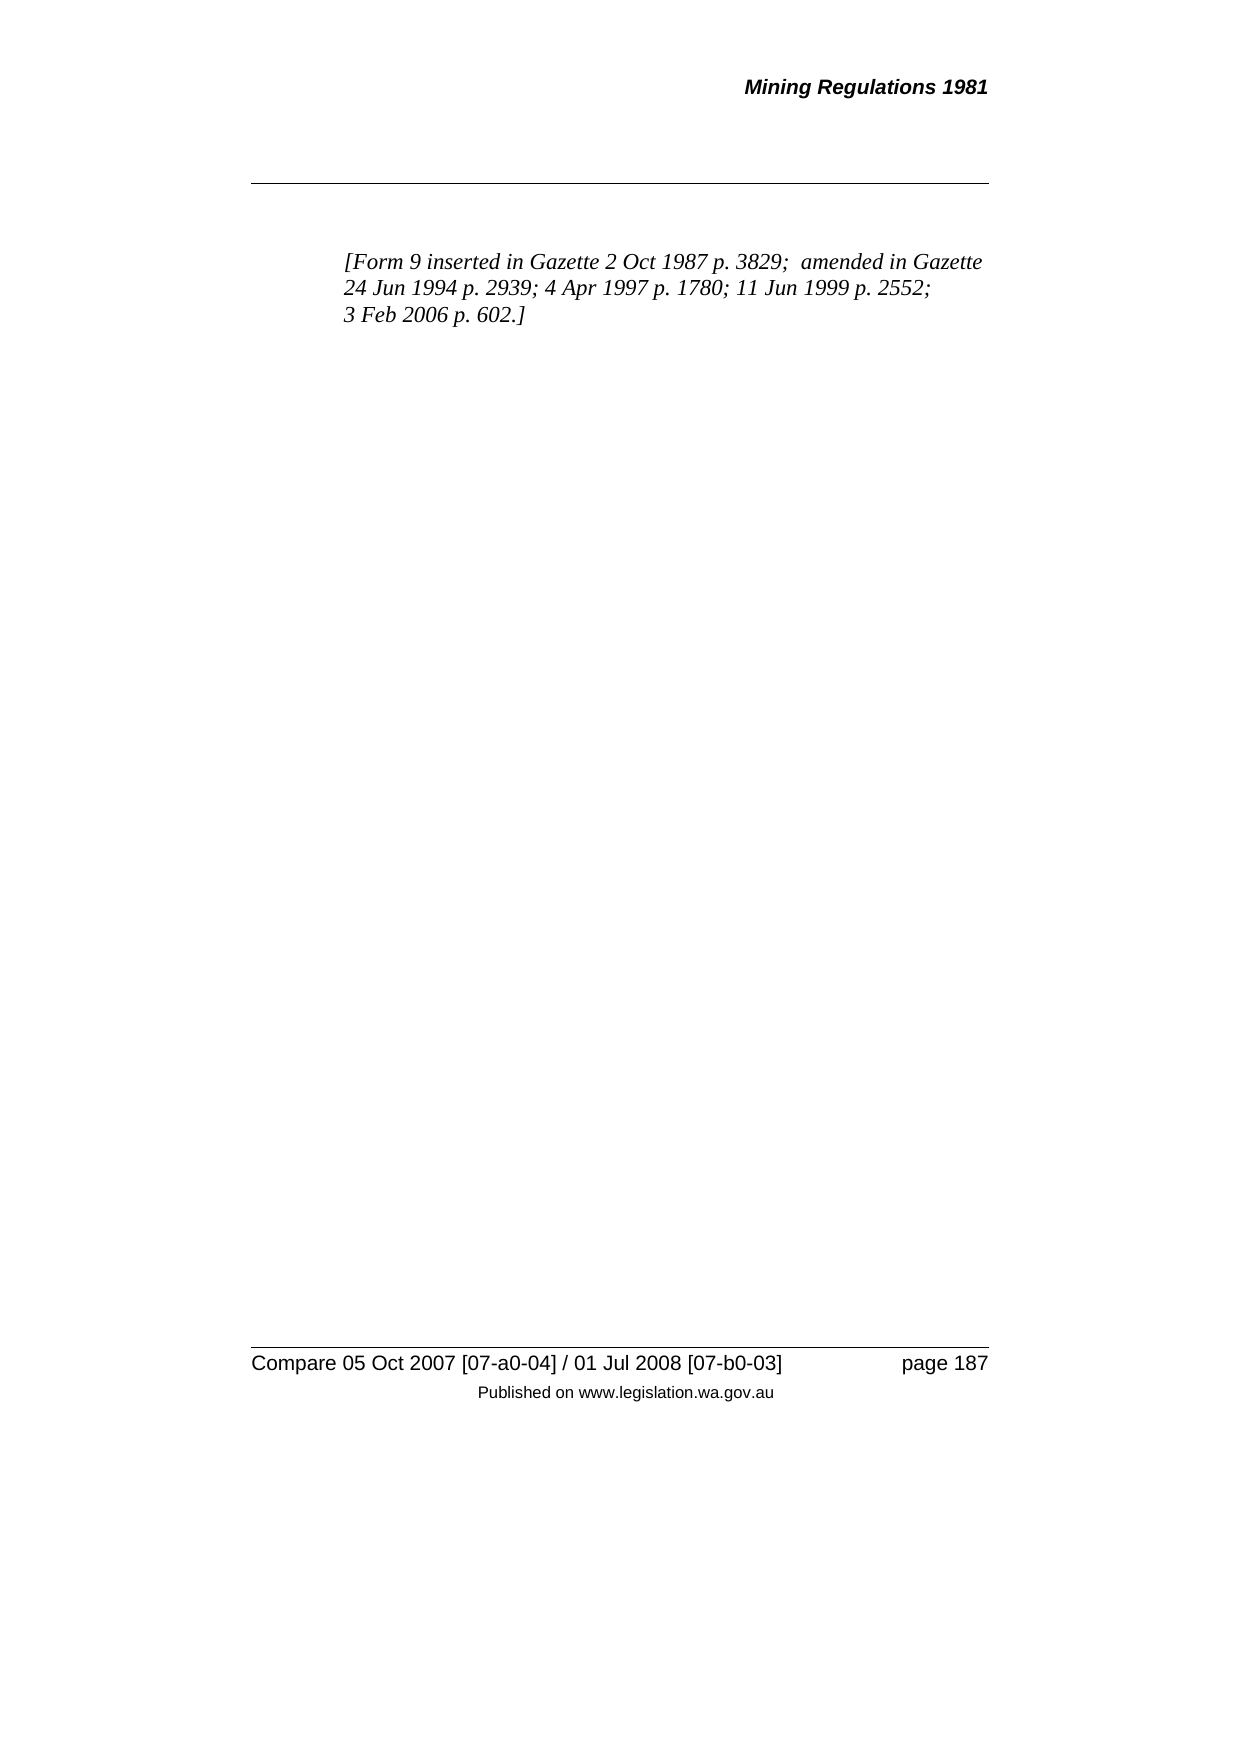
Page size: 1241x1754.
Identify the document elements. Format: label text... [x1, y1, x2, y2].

text [Form 9 inserted in Gazette 2 Oct 1987 p. 3829; amended in Gazette 24 Jun 1994 p. 2939; 4 Apr 1997 p. 1780; 11 Jun 1999 p. 2552; 3 Feb 2006 p. 602.] [251, 248, 989, 327]
